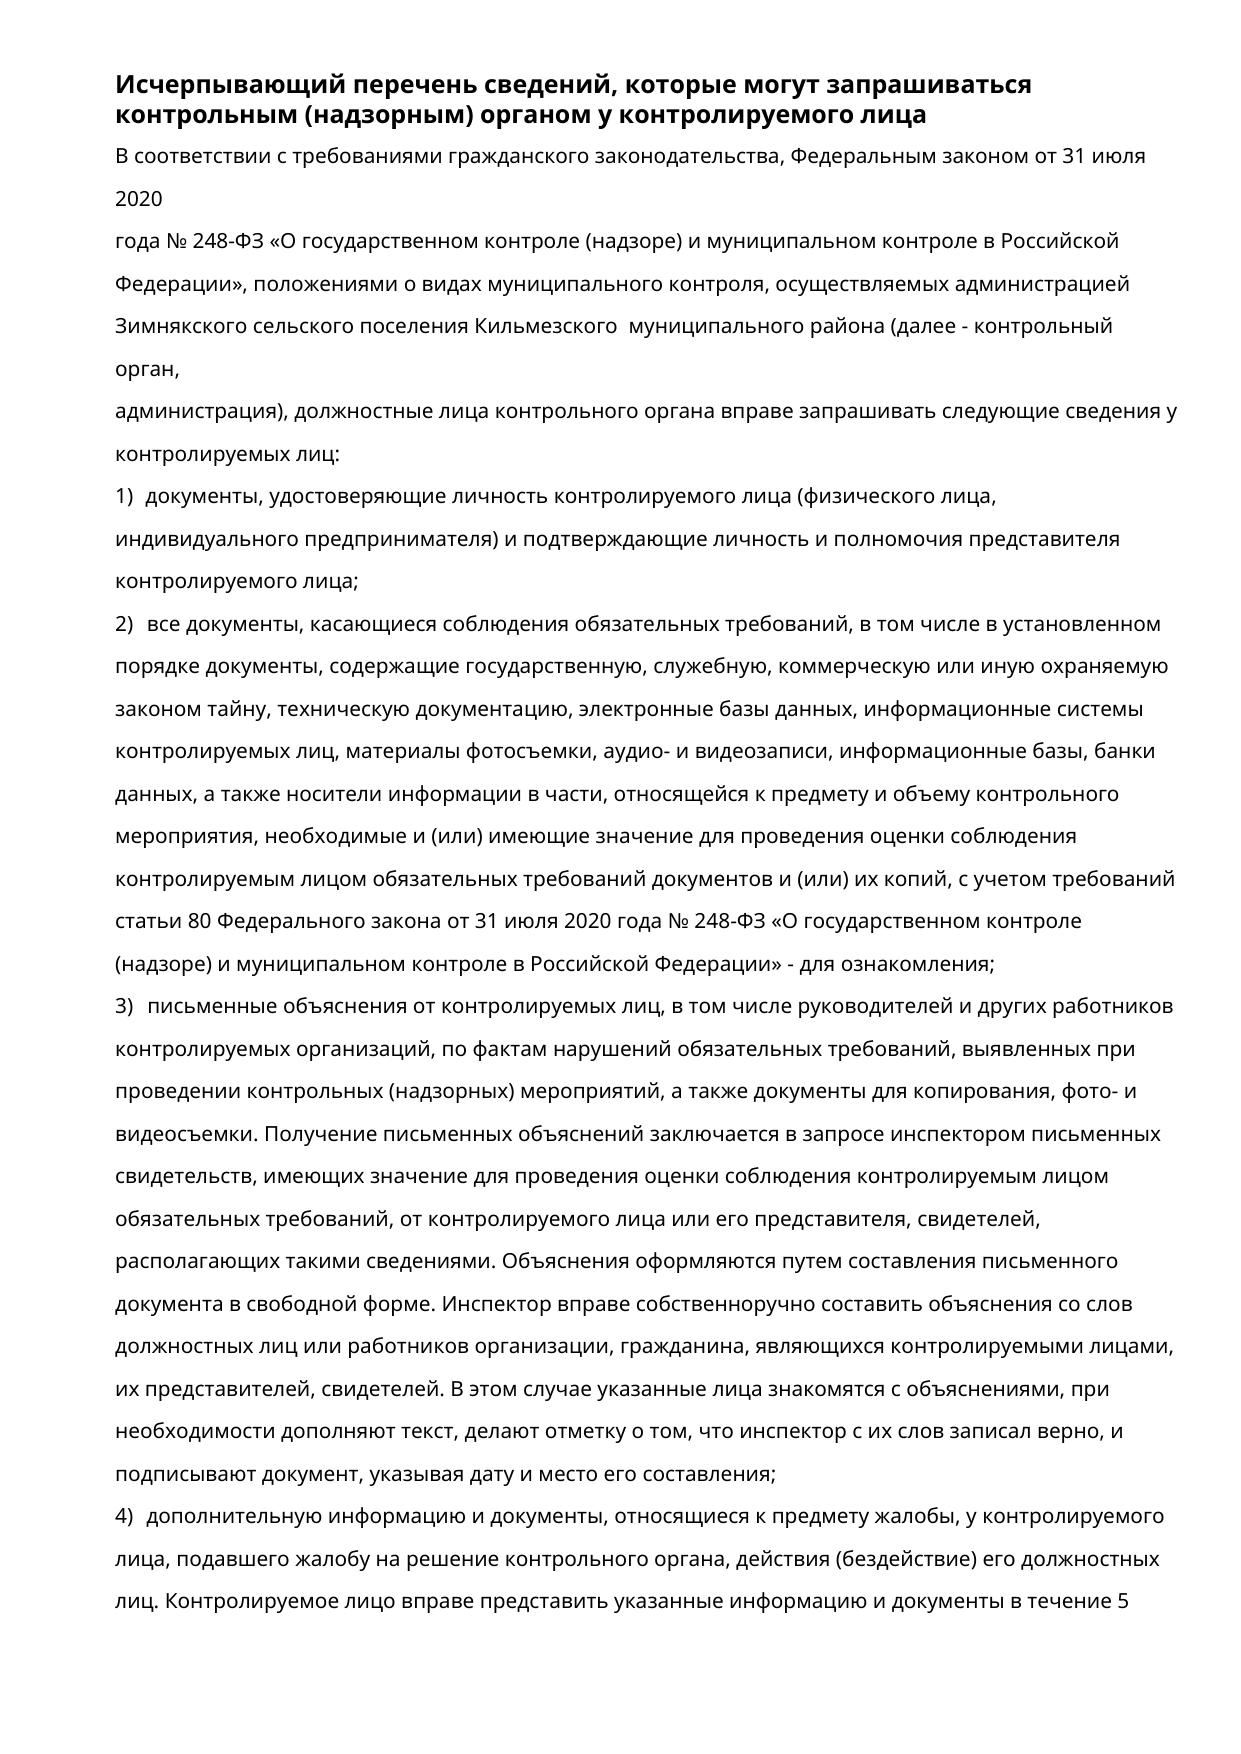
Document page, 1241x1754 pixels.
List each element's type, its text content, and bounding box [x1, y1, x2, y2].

text контролируемых лиц: [115, 427, 1179, 470]
list дополнительную информацию и документы, относящиеся к предмету жалобы, у контролируемого лица, подавшего жалобу на решение контрольного органа, действия (бездействие) его должностных лиц. Контролируемое лицо вправе представить указанные информацию и документы в течение 5 рабочих дней с момента направления запроса. Течение срока рассмотрения жалобы приостанавливается с момента направления запроса о представлении дополнительных информации и документов, относящихся к предмету жалобы, до момента получения их уполномоченным органом, но не более чем на 5 рабочих дней [115, 1490, 1179, 1626]
list документы, удостоверяющие личность контролируемого лица (физического лица, индивидуального предпринимателя) и подтверждающие личность и полномочия представителя контролируемого лица; [115, 470, 1179, 597]
text Федерации», положениями о видах муниципального контроля, осуществляемых администрацией [115, 257, 1179, 300]
text года № 248-ФЗ «О государственном контроле (надзоре) и муниципальном контроле в Российской [115, 215, 1179, 257]
text Исчерпывающий перечень сведений, которые могут запрашиваться контрольным (надзорным) органом у контролируемого лица [115, 69, 1179, 130]
list все документы, касающиеся соблюдения обязательных требований, в том числе в установленном порядке документы, содержащие государственную, служебную, коммерческую или иную охраняемую законом тайну, техническую документацию, электронные базы данных, информационные системы контролируемых лиц, материалы фотосъемки, аудио- и видеозаписи, информационные базы, банки данных, а также носители информации в части, относящейся к предмету и объему контрольного мероприятия, необходимые и (или) имеющие значение для проведения оценки соблюдения контролируемым лицом обязательных требований документов и (или) их копий, с учетом требований статьи 80 Федерального закона от 31 июля 2020 года № 248-ФЗ «О государственном контроле (надзоре) и муниципальном контроле в Российской Федерации» - для ознакомления; [115, 597, 1179, 980]
text администрация), должностные лица контрольного органа вправе запрашивать следующие сведения у [115, 385, 1179, 427]
list письменные объяснения от контролируемых лиц, в том числе руководителей и других работников контролируемых организаций, по фактам нарушений обязательных требований, выявленных при проведении контрольных (надзорных) мероприятий, а также документы для копирования, фото- и видеосъемки. Получение письменных объяснений заключается в запросе инспектором письменных свидетельств, имеющих значение для проведения оценки соблюдения контролируемым лицом обязательных требований, от контролируемого лица или его представителя, свидетелей, располагающих такими сведениями. Объяснения оформляются путем составления письменного документа в свободной форме. Инспектор вправе собственноручно составить объяснения со слов должностных лиц или работников организации, гражданина, являющихся контролируемыми лицами, их представителей, свидетелей. В этом случае указанные лица знакомятся с объяснениями, при необходимости дополняют текст, делают отметку о том, что инспектор с их слов записал верно, и подписывают документ, указывая дату и место его составления; [115, 980, 1179, 1490]
text Зимнякского сельского поселения Кильмезского муниципального района (далее - контрольный орган, [115, 300, 1179, 385]
text В соответствии с требованиями гражданского законодательства, Федеральным законом от 31 июля 2020 [115, 130, 1179, 215]
